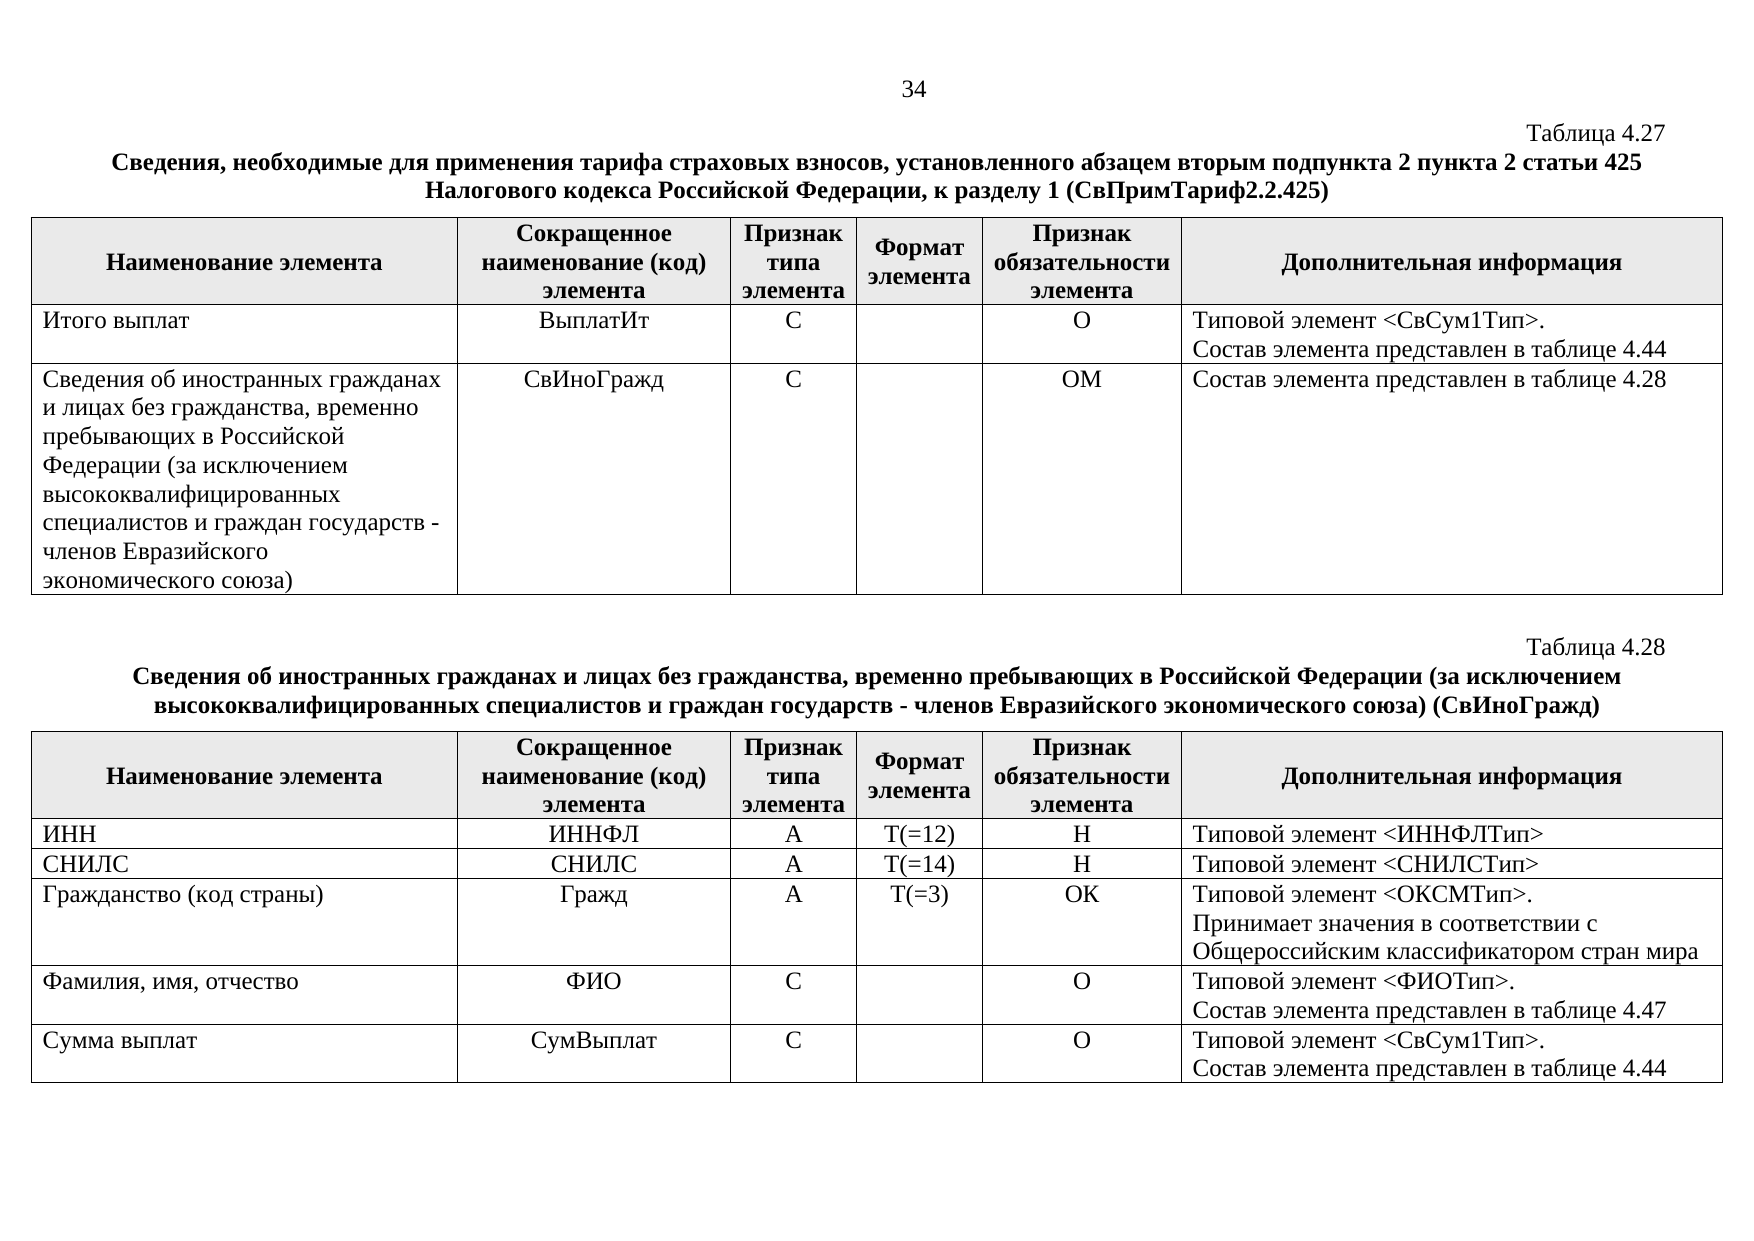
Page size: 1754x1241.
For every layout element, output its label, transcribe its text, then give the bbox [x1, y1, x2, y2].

table_header Признак типа элемента [731, 732, 856, 818]
table_cell Типовой элемент <ФИОТип>. Состав элемента представлен в таблице 4.47 [1182, 966, 1722, 1024]
text Сведения об иностранных гражданах и лицах без гражданства, временно пребывающих в Российской Федерации (за исключением высококвалифицированных специалистов и граждан государств - членов Евразийского экономического союза) (СвИноГражд) [89, 661, 1665, 718]
table_header Дополнительная информация [1182, 218, 1722, 304]
table_cell Фамилия, имя, отчество [32, 966, 457, 1024]
table_cell ФИО [458, 966, 730, 1024]
table_header Наименование элемента [32, 732, 457, 818]
text Сведения, необходимые для применения тарифа страховых взносов, установленного абзацем вторым подпункта 2 пункта 2 статьи 425 Налогового кодекса Российской Федерации, к разделу 1 (СвПримТариф2.2.425) [89, 147, 1665, 204]
table_cell Типовой элемент <СвСум1Тип>. Состав элемента представлен в таблице 4.44 [1182, 1025, 1722, 1082]
table_cell Н [983, 849, 1181, 878]
table_cell Н [983, 819, 1181, 848]
table_cell Типовой элемент <ОКСМТип>. Принимает значения в соответствии с Общероссийским классификатором стран мира [1182, 879, 1722, 965]
table_cell О [983, 305, 1181, 363]
table_cell ИНН [32, 819, 457, 848]
table_cell A [731, 879, 856, 965]
table_header Формат элемента [857, 218, 982, 304]
table_cell Типовой элемент <ИННФЛТип> [1182, 819, 1722, 848]
table_cell С [731, 305, 856, 363]
table_cell О [983, 966, 1181, 1024]
table_cell [857, 966, 982, 1024]
table_cell T(=12) [857, 819, 982, 848]
table_cell Гражд [458, 879, 730, 965]
table_cell A [731, 849, 856, 878]
table_cell О [983, 1025, 1181, 1082]
table_header Дополнительная информация [1182, 732, 1722, 818]
table_cell A [731, 819, 856, 848]
table_cell СНИЛС [32, 849, 457, 878]
table_cell Сведения об иностранных гражданах и лицах без гражданства, временно пребывающих в Российской Федерации (за исключением высококвалифицированных специалистов и граждан государств - членов Евразийского экономического союза) [32, 364, 457, 594]
table_cell Типовой элемент <СвСум1Тип>. Состав элемента представлен в таблице 4.44 [1182, 305, 1722, 363]
table_cell Состав элемента представлен в таблице 4.28 [1182, 364, 1722, 594]
table_header Сокращенное наименование (код) элемента [458, 732, 730, 818]
table_cell СНИЛС [458, 849, 730, 878]
table_header Признак типа элемента [731, 218, 856, 304]
table_cell С [731, 966, 856, 1024]
table_cell T(=3) [857, 879, 982, 965]
table_cell ОМ [983, 364, 1181, 594]
table_cell СумВыплат [458, 1025, 730, 1082]
table_cell [857, 305, 982, 363]
table_header Формат элемента [857, 732, 982, 818]
table_cell Гражданство (код страны) [32, 879, 457, 965]
table_cell ИННФЛ [458, 819, 730, 848]
table_header Наименование элемента [32, 218, 457, 304]
table_cell [857, 1025, 982, 1082]
table_cell СвИноГражд [458, 364, 730, 594]
table_cell Сумма выплат [32, 1025, 457, 1082]
table_cell Итого выплат [32, 305, 457, 363]
table_cell С [731, 364, 856, 594]
text Таблица 4.28 [89, 632, 1665, 661]
table_cell ВыплатИт [458, 305, 730, 363]
table_header Признак обязательности элемента [983, 732, 1181, 818]
table_cell ОК [983, 879, 1181, 965]
table_header Сокращенное наименование (код) элемента [458, 218, 730, 304]
table_cell Типовой элемент <СНИЛСТип> [1182, 849, 1722, 878]
text Таблица 4.27 [89, 118, 1665, 147]
table_header Признак обязательности элемента [983, 218, 1181, 304]
table_cell [857, 364, 982, 594]
table_cell T(=14) [857, 849, 982, 878]
table_cell С [731, 1025, 856, 1082]
